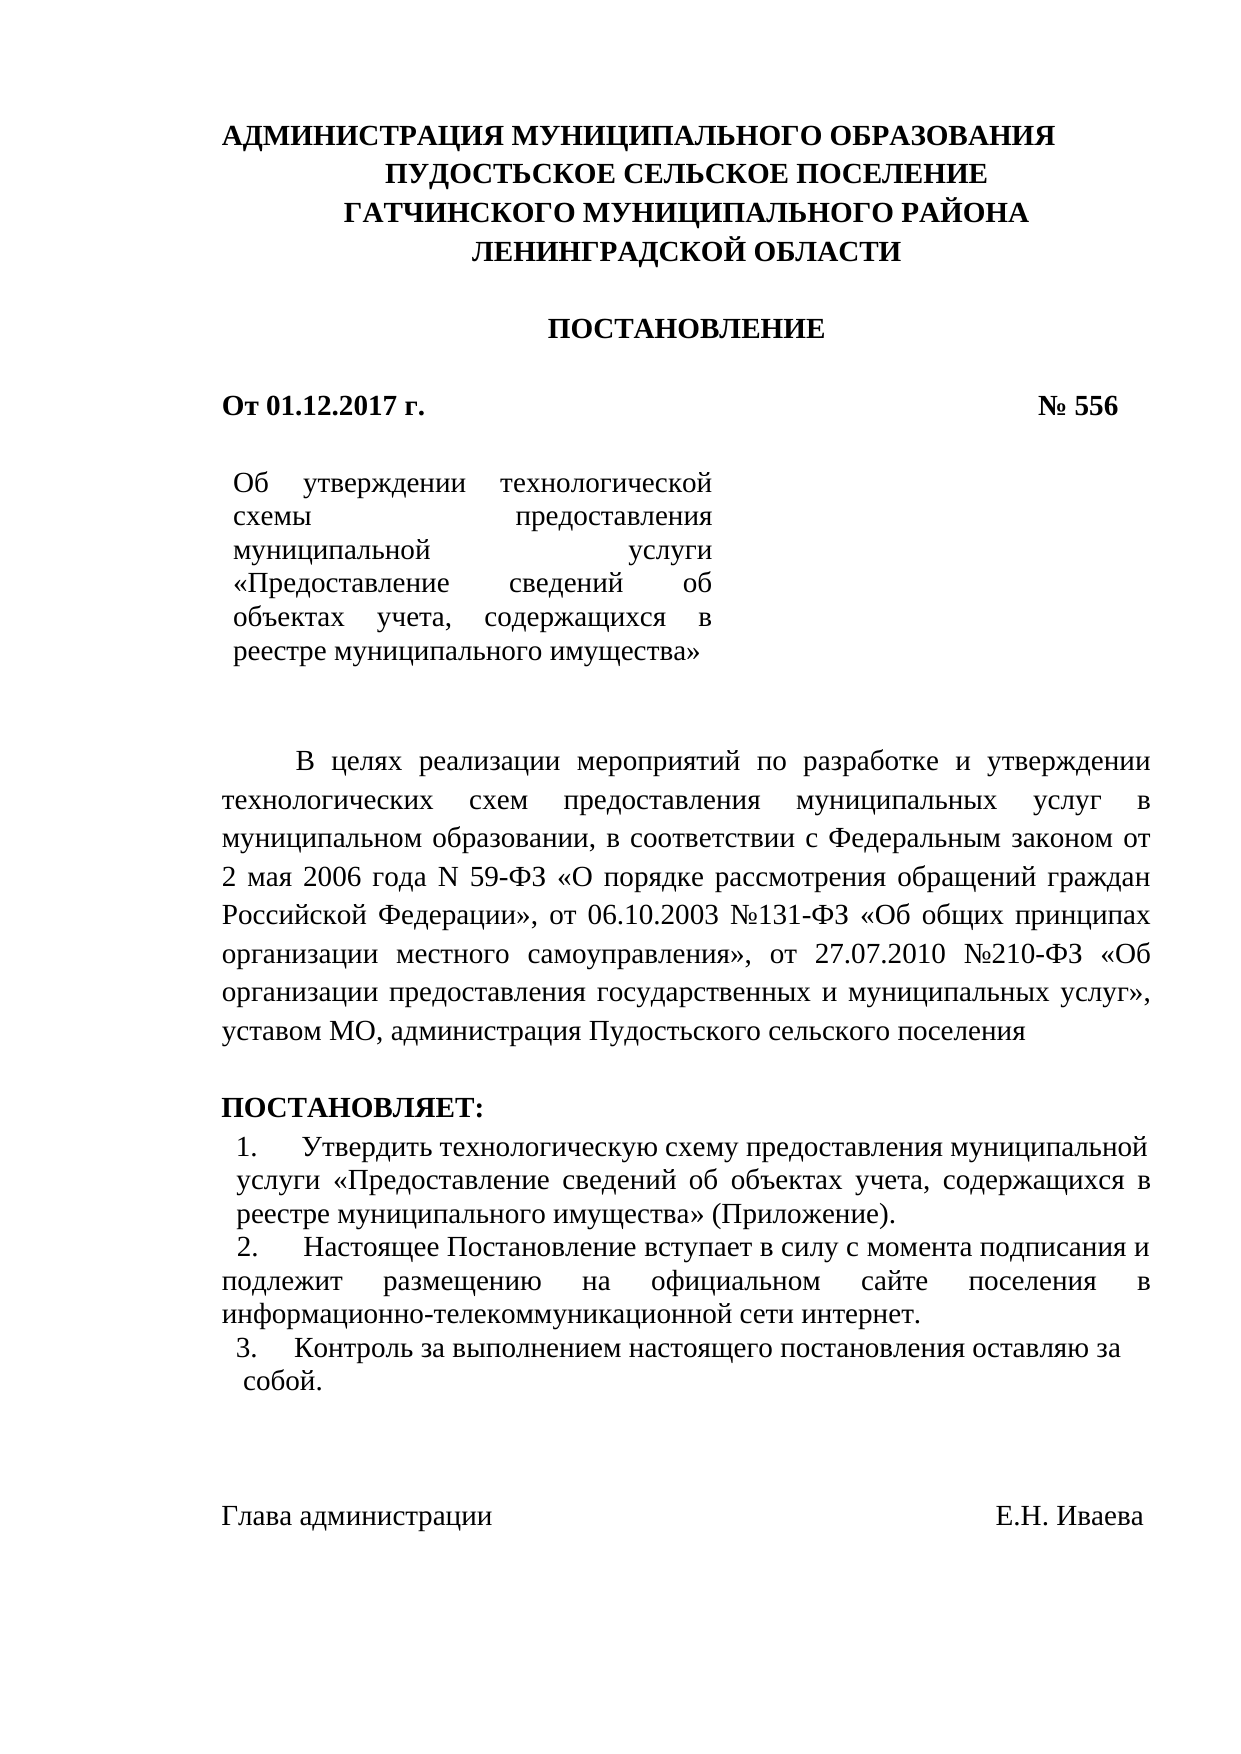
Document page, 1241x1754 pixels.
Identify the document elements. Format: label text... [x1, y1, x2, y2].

table_header Об утверждении технологической схемы предоставления муниципальной услуги «Предоставление сведений об объектах учета, содержащихся в реестре муниципального имущества» [177, 426, 724, 666]
text собой. [177, 1363, 1152, 1397]
text 1. Утвердить технологическую схему предоставления муниципальной [177, 1129, 1152, 1162]
text АДМИНИСТРАЦИЯ МУНИЦИПАЛЬНОГО ОБРАЗОВАНИЯ [222, 118, 1152, 152]
text 3. Контроль за выполнением настоящего постановления оставляю за [177, 1330, 1152, 1363]
text услуги «Предоставление сведений об объектах учета, содержащихся в реестре муниципального имущества» (Приложение). [236, 1162, 1152, 1229]
text Глава администрации Е.Н. Иваева [177, 1498, 1152, 1531]
text От 01.12.2017 г. № 556 [177, 388, 1152, 421]
text ПУДОСТЬСКОЕ СЕЛЬСКОЕ ПОСЕЛЕНИЕ [222, 157, 1152, 190]
text ЛЕНИНГРАДСКОЙ ОБЛАСТИ [177, 234, 1152, 267]
text ГАТЧИНСКОГО МУНИЦИПАЛЬНОГО РАЙОНА [177, 195, 1152, 229]
text ПОСТАНОВЛЕНИЕ [177, 311, 1152, 344]
text В целях реализации мероприятий по разработке и утверждении технологических схем предоставления муниципальных услуг в муниципальном образовании, в соответствии с Федеральным законом от 2 мая 2006 года N 59-ФЗ «О порядке рассмотрения обращений граждан Российской Федерации», от 06.10.2003 №131-ФЗ «Об общих принципах организации местного самоуправления», от 27.07.2010 №210-ФЗ «Об организации предоставления государственных и муниципальных услуг», уставом МО, администрация Пудостьского сельского поселения [222, 743, 1152, 1047]
text ПОСТАНОВЛЯЕТ: [177, 1090, 1152, 1124]
text 2. Настоящее Постановление вступает в силу с момента подписания и подлежит размещению на официальном сайте поселения в информационно-телекоммуникационной сети интернет. [222, 1229, 1152, 1330]
